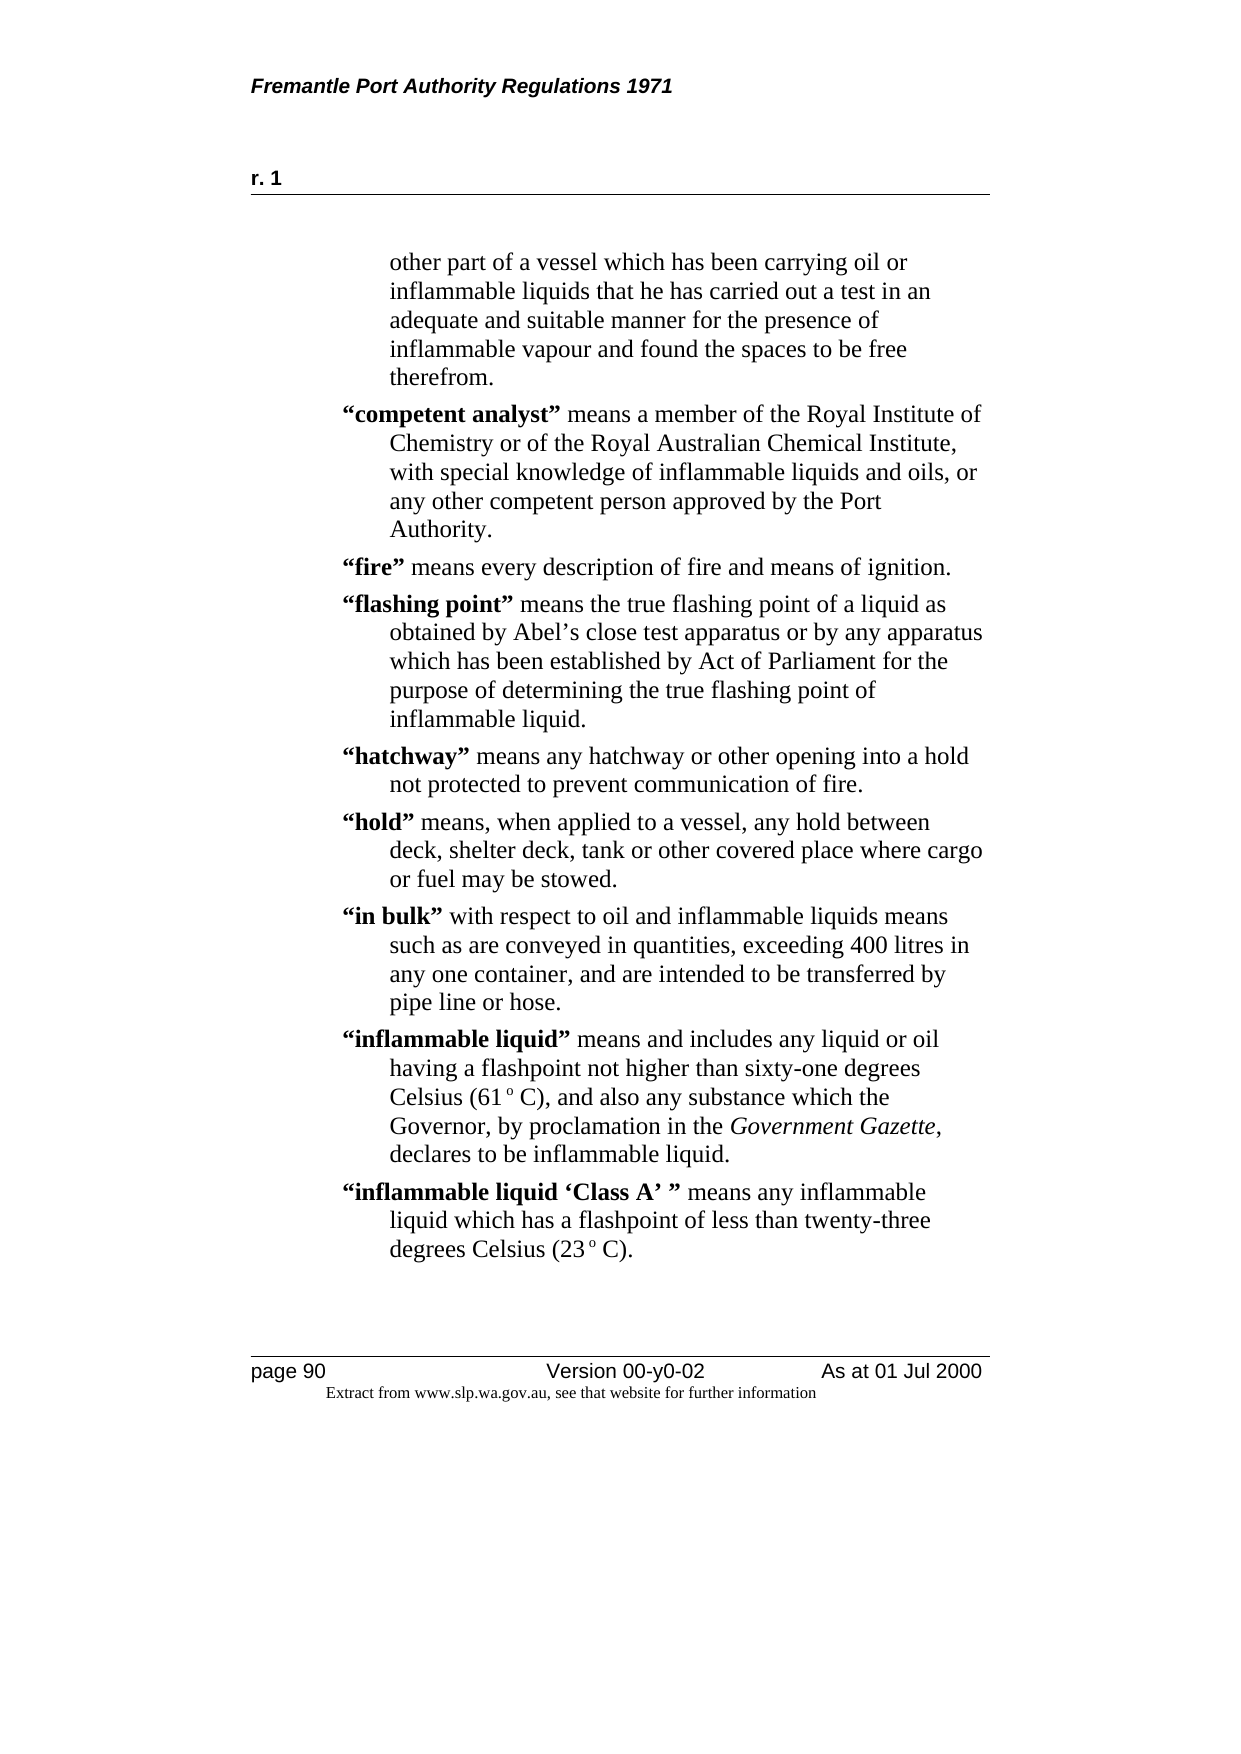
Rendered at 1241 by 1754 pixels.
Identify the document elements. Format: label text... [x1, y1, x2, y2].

text “hold” means, when applied to a vessel, any hold between deck, shelter deck, tank or other covered place where cargo or fuel may be stowed. [251, 807, 990, 893]
text “hatchway” means any hatchway or other opening into a hold not protected to prevent communication of fire. [251, 741, 990, 798]
text “flashing point” means the true flashing point of a liquid as obtained by Abel’s close test apparatus or by any apparatus which has been established by Act of Parliament for the purpose of determining the true flashing point of inflammable liquid. [251, 589, 990, 732]
text “in bulk” with respect to oil and inflammable liquids means such as are conveyed in quantities, exceeding 400 litres in any one container, and are intended to be transferred by pipe line or hose. [251, 901, 990, 1016]
text “inflammable liquid” means and includes any liquid or oil having a flashpoint not higher than sixty-one degrees Celsius (61 o C), and also any substance which the Governor, by proclamation in the Government Gazette, declares to be inflammable liquid. [251, 1024, 990, 1168]
text “inflammable liquid ‘Class A’ ” means any inflammable liquid which has a flashpoint of less than twenty-three degrees Celsius (23 o C). [251, 1177, 990, 1263]
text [251, 247, 990, 391]
text “fire” means every description of fire and means of ignition. [251, 552, 990, 580]
text “competent analyst” means a member of the Royal Institute of Chemistry or of the Royal Australian Chemical Institute, with special knowledge of inflammable liquids and oils, or any other competent person approved by the Port Authority. [251, 399, 990, 543]
